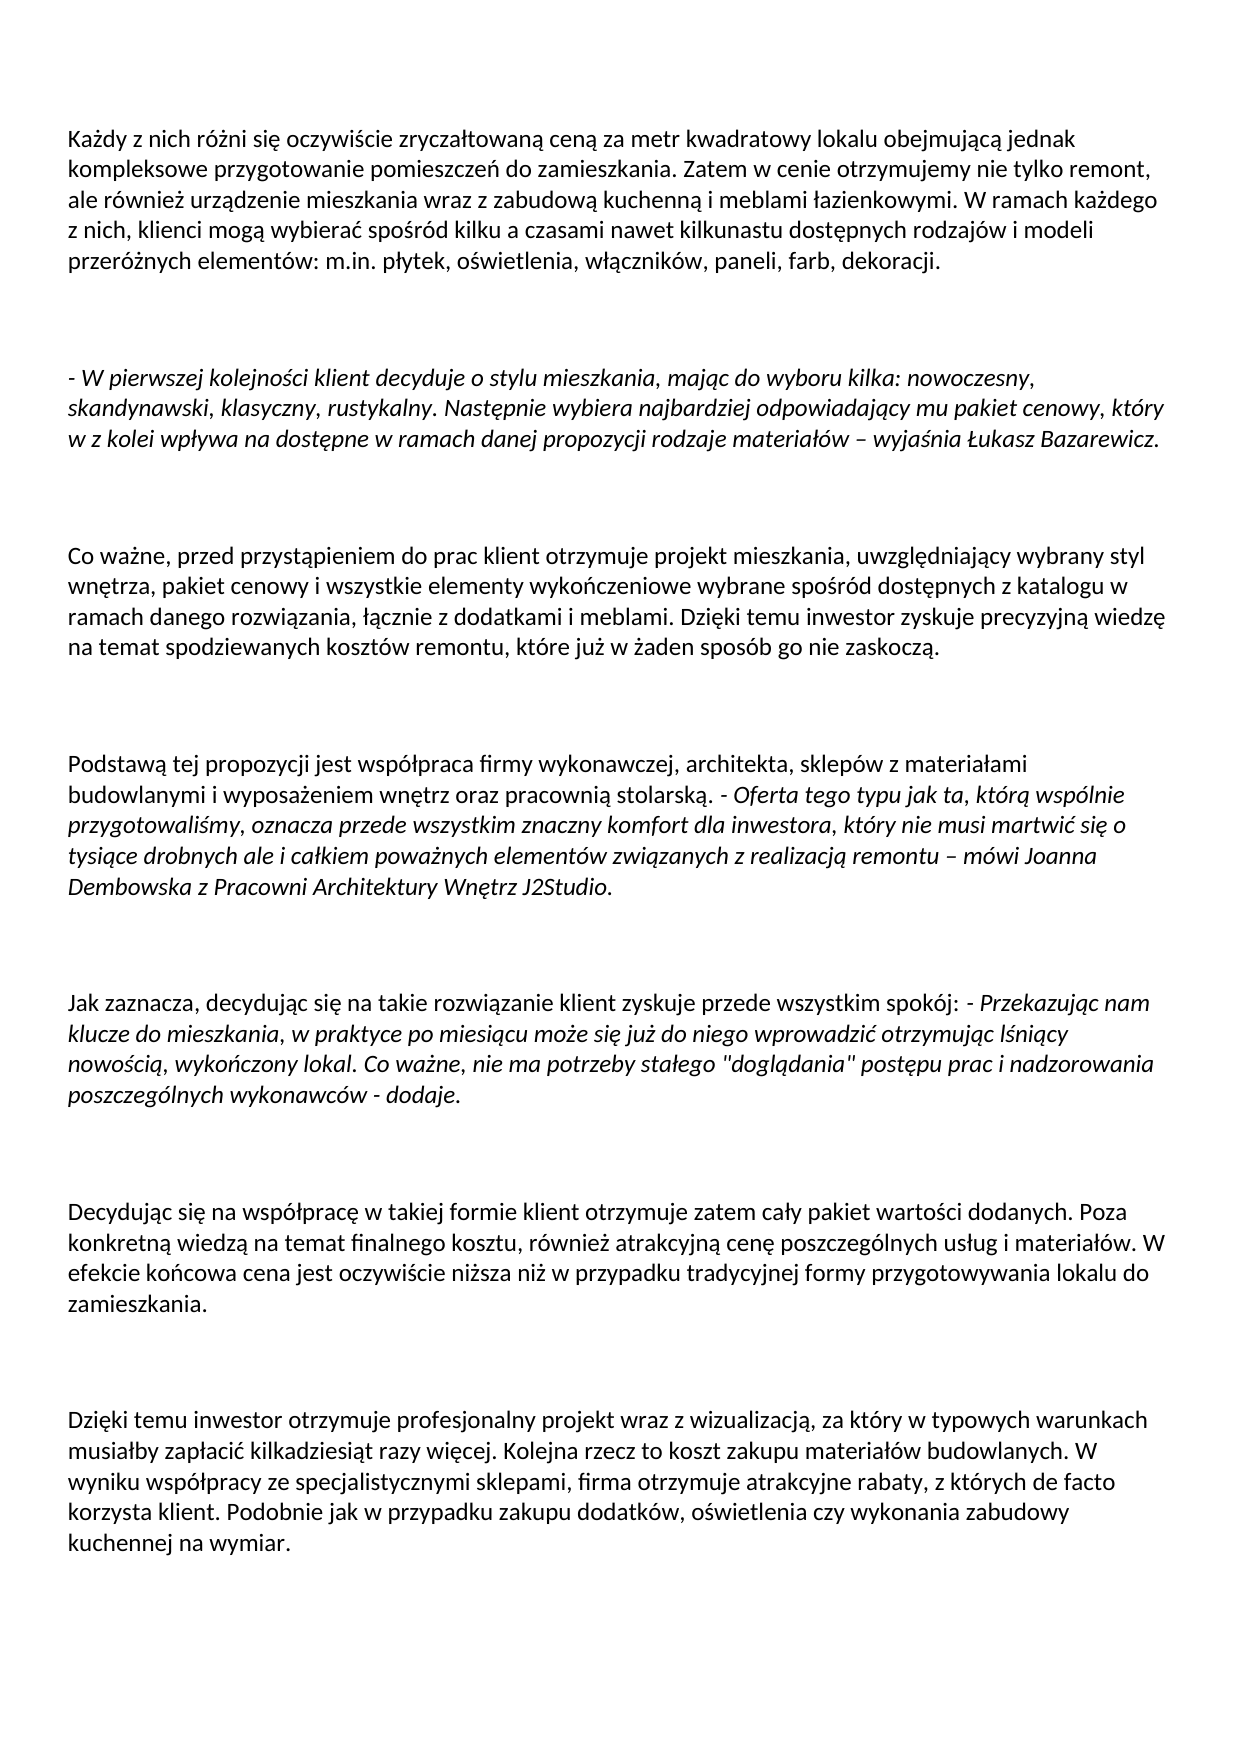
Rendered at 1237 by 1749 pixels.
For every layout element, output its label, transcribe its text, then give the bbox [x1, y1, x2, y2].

text Jak zaznacza, decydując się na takie rozwiązanie klient zyskuje przede wszystkim spokój: - Przekazując nam klucze do mieszkania, w praktyce po miesiącu może się już do niego wprowadzić otrzymując lśniący nowością, wykończony lokal. Co ważne, nie ma potrzeby stałego "doglądania" postępu prac i nadzorowania poszczególnych wykonawców - dodaje. [68, 988, 1169, 1110]
text Każdy z nich różni się oczywiście zryczałtowaną ceną za metr kwadratowy lokalu obejmującą jednak kompleksowe przygotowanie pomieszczeń do zamieszkania. Zatem w cenie otrzymujemy nie tylko remont, ale również urządzenie mieszkania wraz z zabudową kuchenną i meblami łazienkowymi. W ramach każdego z nich, klienci mogą wybierać spośród kilku a czasami nawet kilkunastu dostępnych rodzajów i modeli przeróżnych elementów: m.in. płytek, oświetlenia, włączników, paneli, farb, dekoracji. [68, 123, 1169, 276]
text Podstawą tej propozycji jest współpraca firmy wykonawczej, architekta, sklepów z materiałami budowlanymi i wyposażeniem wnętrz oraz pracownią stolarską. - Oferta tego typu jak ta, którą wspólnie przygotowaliśmy, oznacza przede wszystkim znaczny komfort dla inwestora, który nie musi martwić się o tysiące drobnych ale i całkiem poważnych elementów związanych z realizacją remontu – mówi Joanna Dembowska z Pracowni Architektury Wnętrz J2Studio. [68, 748, 1169, 901]
text Decydując się na współpracę w takiej formie klient otrzymuje zatem cały pakiet wartości dodanych. Poza konkretną wiedzą na temat finalnego kosztu, również atrakcyjną cenę poszczególnych usług i materiałów. W efekcie końcowa cena jest oczywiście niższa niż w przypadku tradycyjnej formy przygotowywania lokalu do zamieszkania. [68, 1196, 1169, 1318]
text Co ważne, przed przystąpieniem do prac klient otrzymuje projekt mieszkania, uwzględniający wybrany styl wnętrza, pakiet cenowy i wszystkie elementy wykończeniowe wybrane spośród dostępnych z katalogu w ramach danego rozwiązania, łącznie z dodatkami i meblami. Dzięki temu inwestor zyskuje precyzyjną wiedzę na temat spodziewanych kosztów remontu, które już w żaden sposób go nie zaskoczą. [68, 540, 1169, 662]
text - W pierwszej kolejności klient decyduje o stylu mieszkania, mając do wyboru kilka: nowoczesny, skandynawski, klasyczny, rustykalny. Następnie wybiera najbardziej odpowiadający mu pakiet cenowy, który w z kolei wpływa na dostępne w ramach danej propozycji rodzaje materiałów – wyjaśnia Łukasz Bazarewicz. [68, 362, 1169, 453]
text Dzięki temu inwestor otrzymuje profesjonalny projekt wraz z wizualizacją, za który w typowych warunkach musiałby zapłacić kilkadziesiąt razy więcej. Kolejna rzecz to koszt zakupu materiałów budowlanych. W wyniku współpracy ze specjalistycznymi sklepami, firma otrzymuje atrakcyjne rabaty, z których de facto korzysta klient. Podobnie jak w przypadku zakupu dodatków, oświetlenia czy wykonania zabudowy kuchennej na wymiar. [68, 1405, 1169, 1557]
